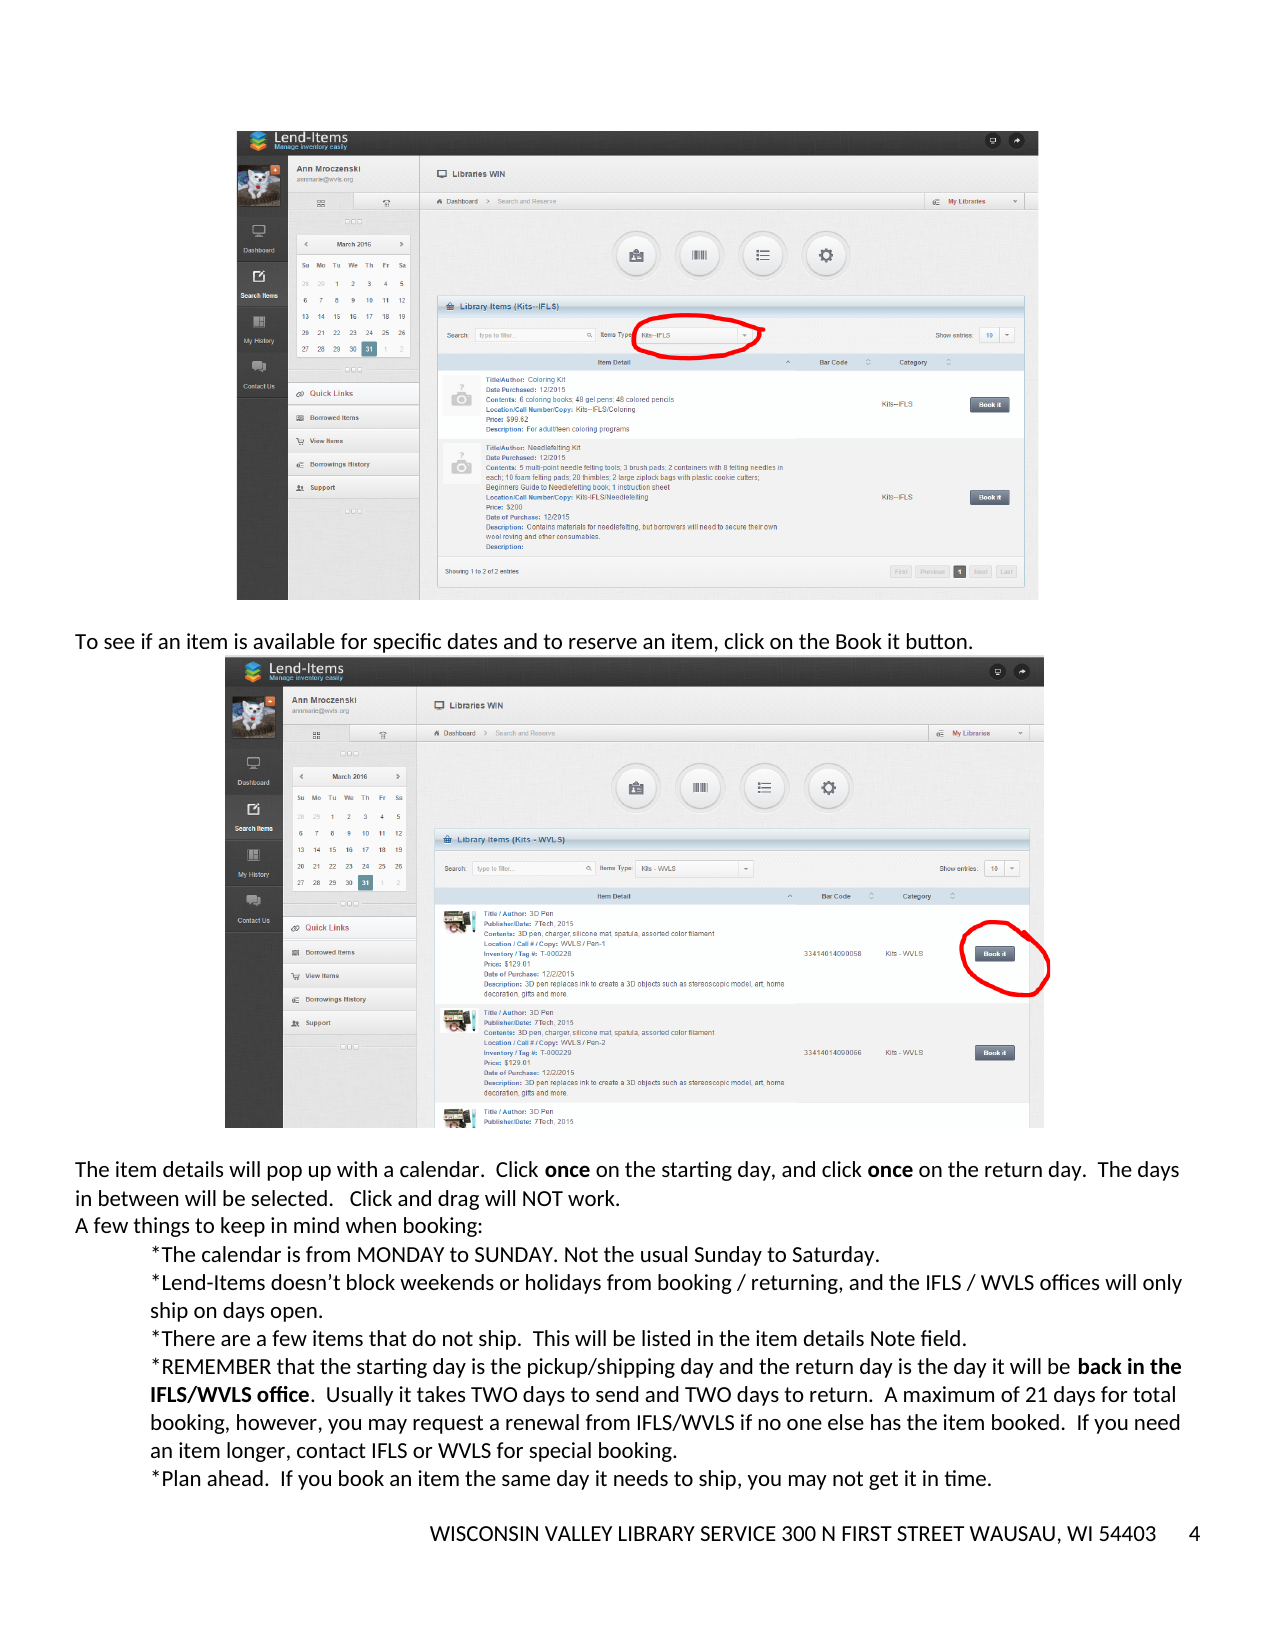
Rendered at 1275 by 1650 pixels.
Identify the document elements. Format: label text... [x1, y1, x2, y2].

text The item details will pop up with a calendar. Click once on the starting day, and click once on the return day. The days in between will be selected. Click and drag will NOT work. [75, 1156, 1200, 1212]
text To see if an item is available for specific dates and to reserve an item, click on the Book it button. [75, 627, 1200, 655]
text *Plan ahead. If you book an item the same day it needs to ship, you may not get it in time. [150, 1464, 1200, 1492]
text A few things to keep in mind when booking: [75, 1212, 1200, 1240]
text *There are a few items that do not ship. This will be listed in the item details Note field. [150, 1324, 1200, 1352]
text *Lend-Items doesn’t block weekends or holidays from booking / returning, and the IFLS / WVLS offices will only ship on days open. [150, 1268, 1200, 1324]
picture [225, 655, 1050, 1128]
text *The calendar is from MONDAY to SUNDAY. Not the usual Sunday to Saturday. [150, 1240, 1200, 1268]
picture [236, 131, 1039, 600]
text *REMEMBER that the starting day is the pickup/shipping day and the return day is the day it will be back in the IFLS/WVLS office. Usually it takes TWO days to send and TWO days to return. A maximum of 21 days for total booking, however, you may request a renewal from IFLS/WVLS if no one else has the item booked. If you need an item longer, contact IFLS or WVLS for special booking. [150, 1352, 1200, 1464]
